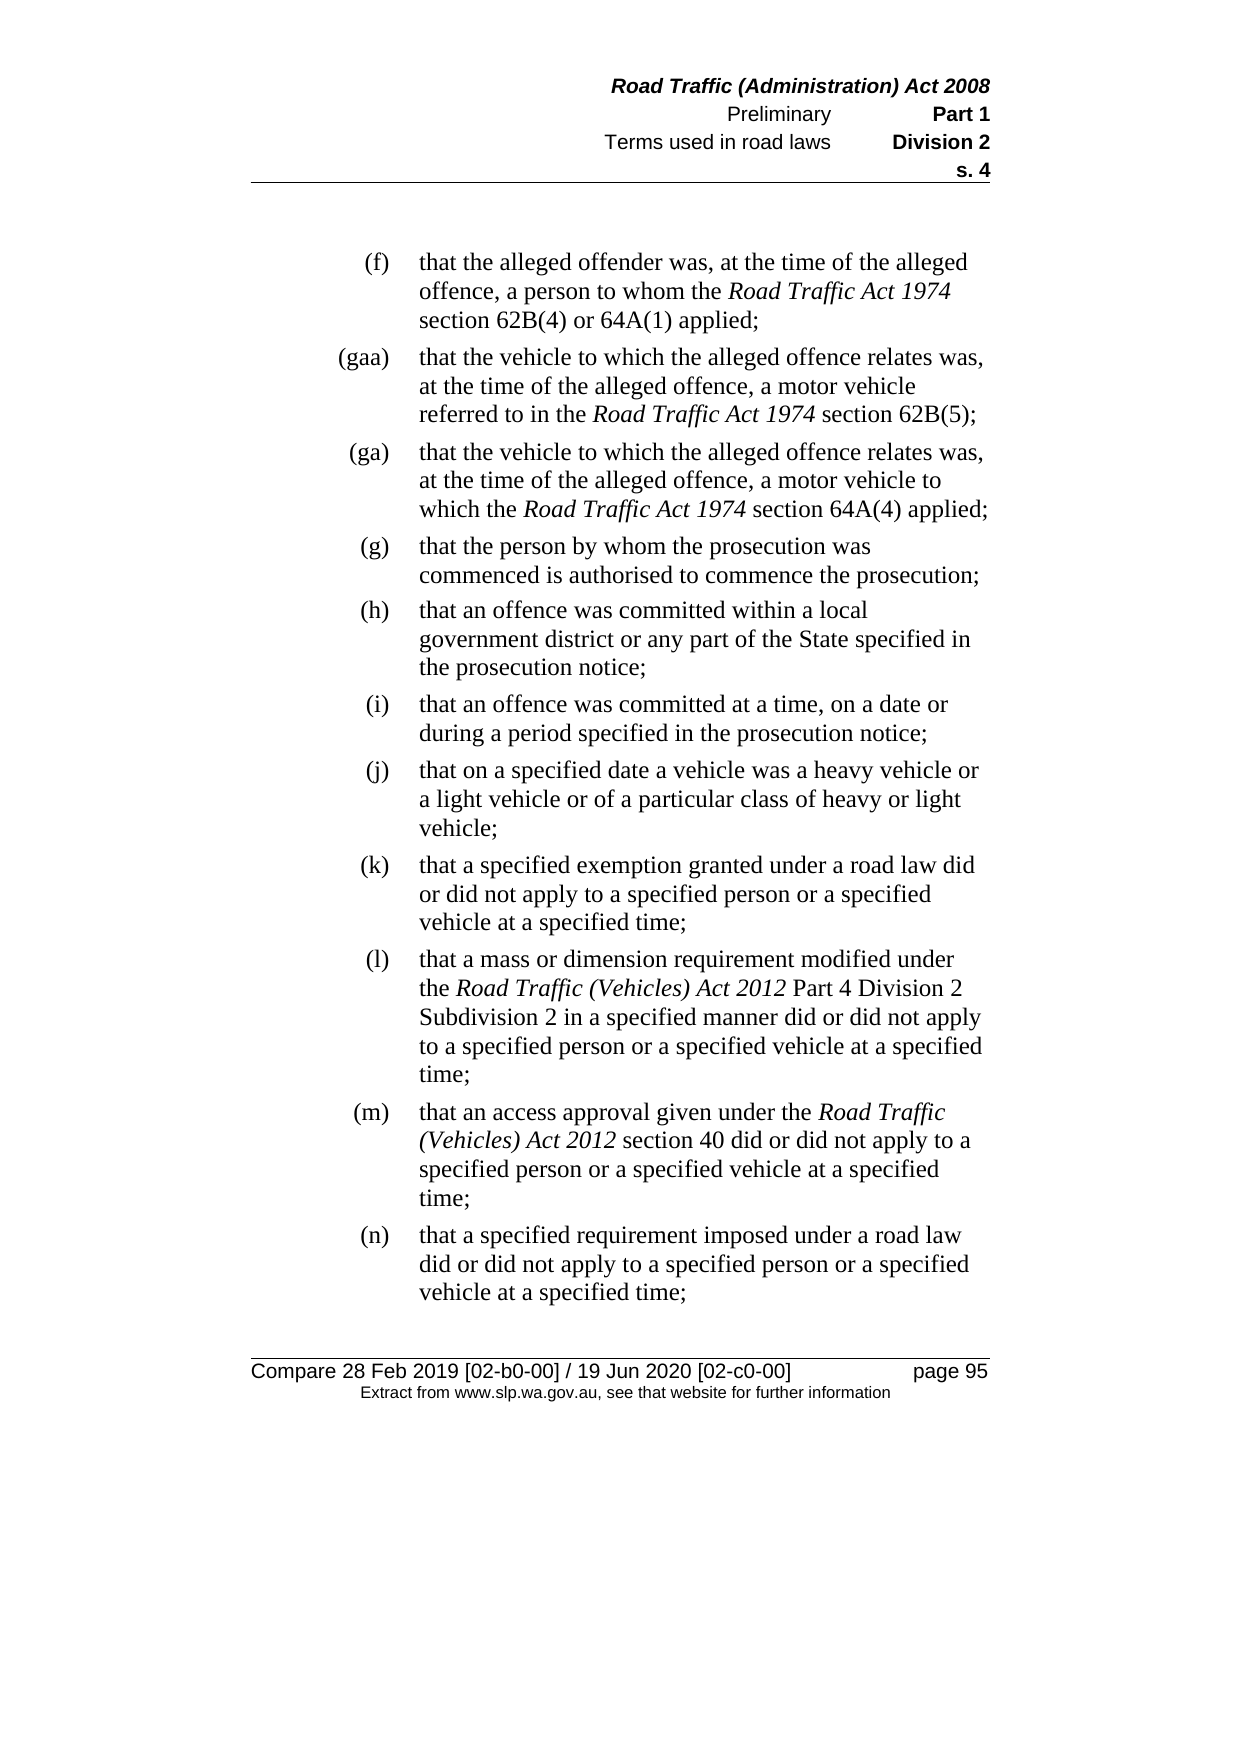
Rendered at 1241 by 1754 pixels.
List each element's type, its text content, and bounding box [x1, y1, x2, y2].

text (ga) that the vehicle to which the alleged offence relates was, at the time of the alleged offence, a motor vehicle to which the Road Traffic Act 1974 section 64A(4) applied; [251, 437, 990, 523]
text (g) that the person by whom the prosecution was commenced is authorised to commence the prosecution; [251, 531, 990, 589]
text (l) that a mass or dimension requirement modified under the Road Traffic (Vehicles) Act 2012 Part 4 Division 2 Subdivision 2 in a specified manner did or did not apply to a specified person or a specified vehicle at a specified time; [251, 944, 990, 1088]
text (m) that an access approval given under the Road Traffic (Vehicles) Act 2012 section 40 did or did not apply to a specified person or a specified vehicle at a specified time; [251, 1097, 990, 1212]
text (j) that on a specified date a vehicle was a heavy vehicle or a light vehicle or of a particular class of heavy or light vehicle; [251, 755, 990, 842]
text (h) that an offence was committed within a local government district or any part of the State specified in the prosecution notice; [251, 595, 990, 681]
text (gaa) that the vehicle to which the alleged offence relates was, at the time of the alleged offence, a motor vehicle referred to in the Road Traffic Act 1974 section 62B(5); [251, 342, 990, 428]
text (n) that a specified requirement imposed under a road law did or did not apply to a specified person or a specified vehicle at a specified time; [251, 1220, 990, 1306]
text (k) that a specified exemption granted under a road law did or did not apply to a specified person or a specified vehicle at a specified time; [251, 850, 990, 936]
text (i) that an offence was committed at a time, on a date or during a period specified in the prosecution notice; [251, 689, 990, 747]
text (f) that the alleged offender was, at the time of the alleged offence, a person to whom the Road Traffic Act 1974 section 62B(4) or 64A(1) applied; [251, 247, 990, 334]
